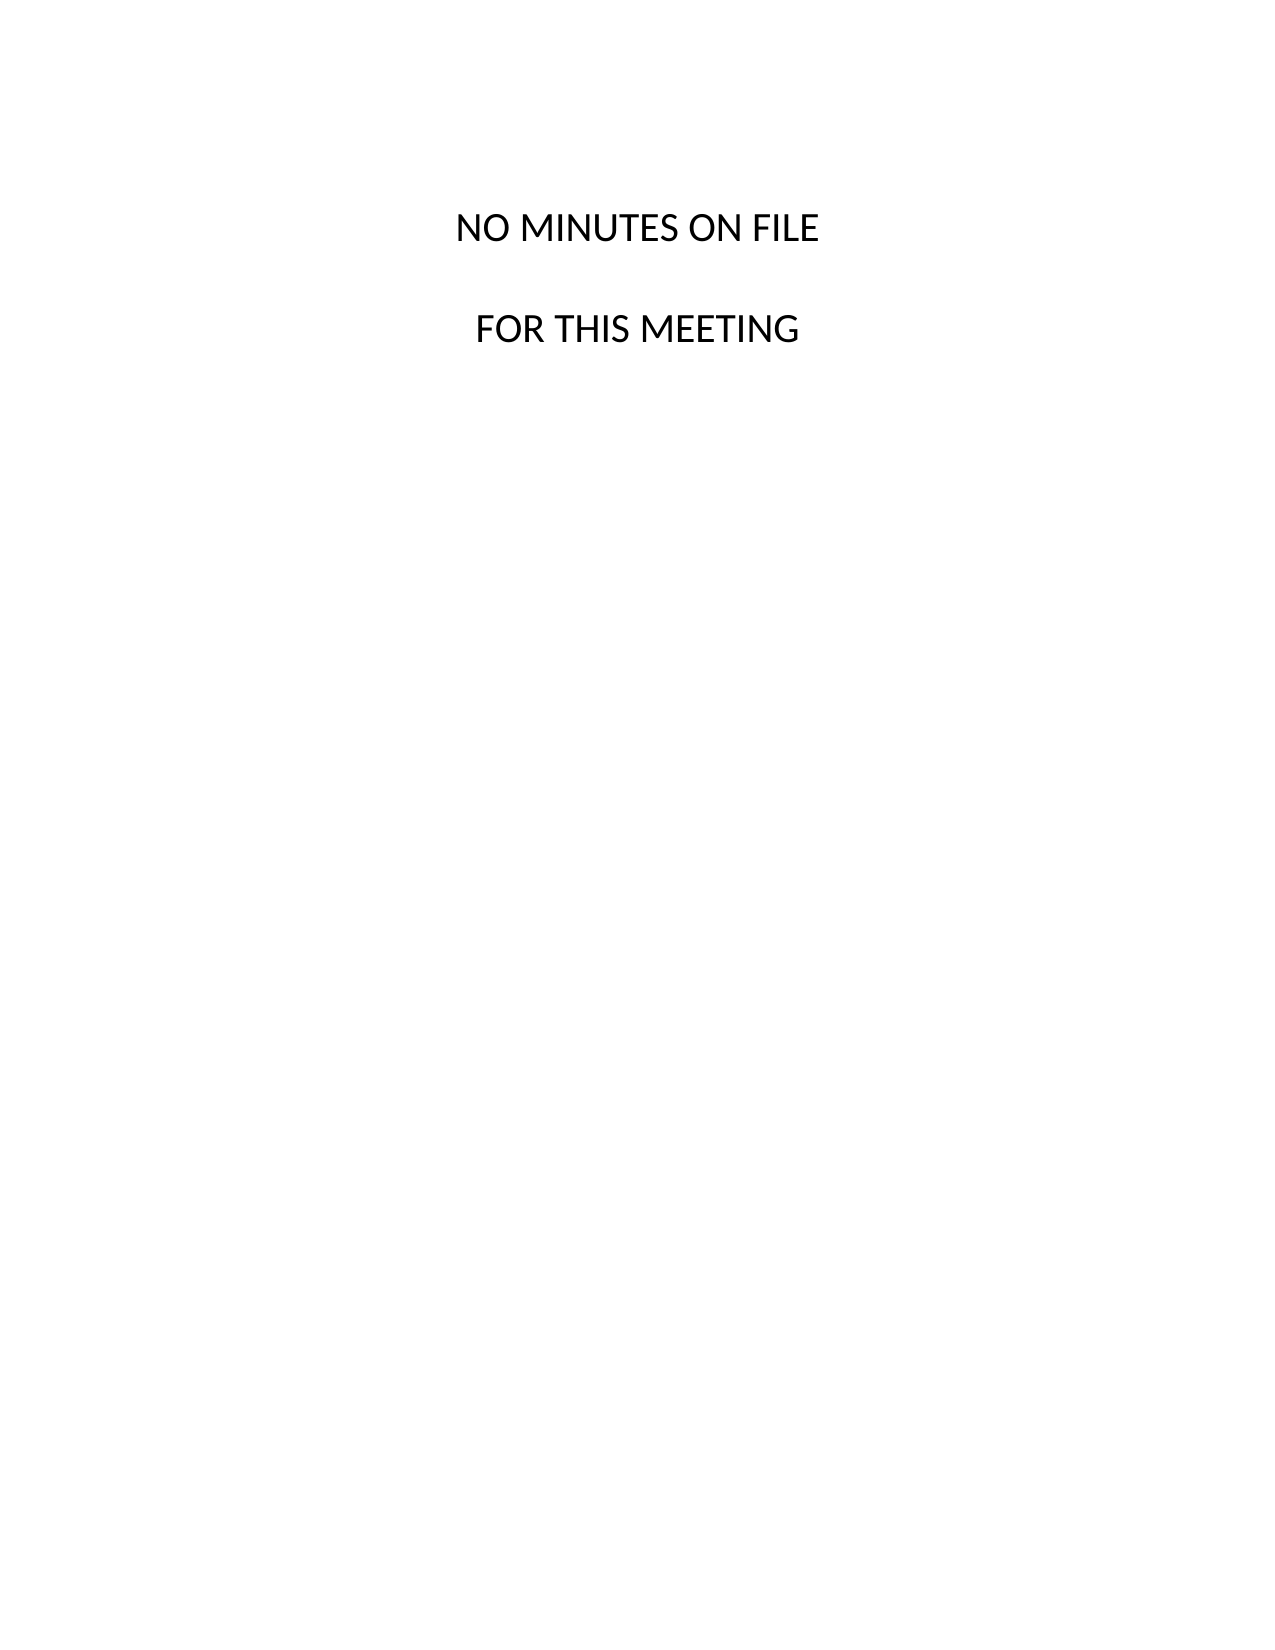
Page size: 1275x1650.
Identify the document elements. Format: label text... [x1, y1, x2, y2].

text FOR THIS MEETING [150, 302, 1125, 353]
text NO MINUTES ON FILE [150, 201, 1125, 252]
